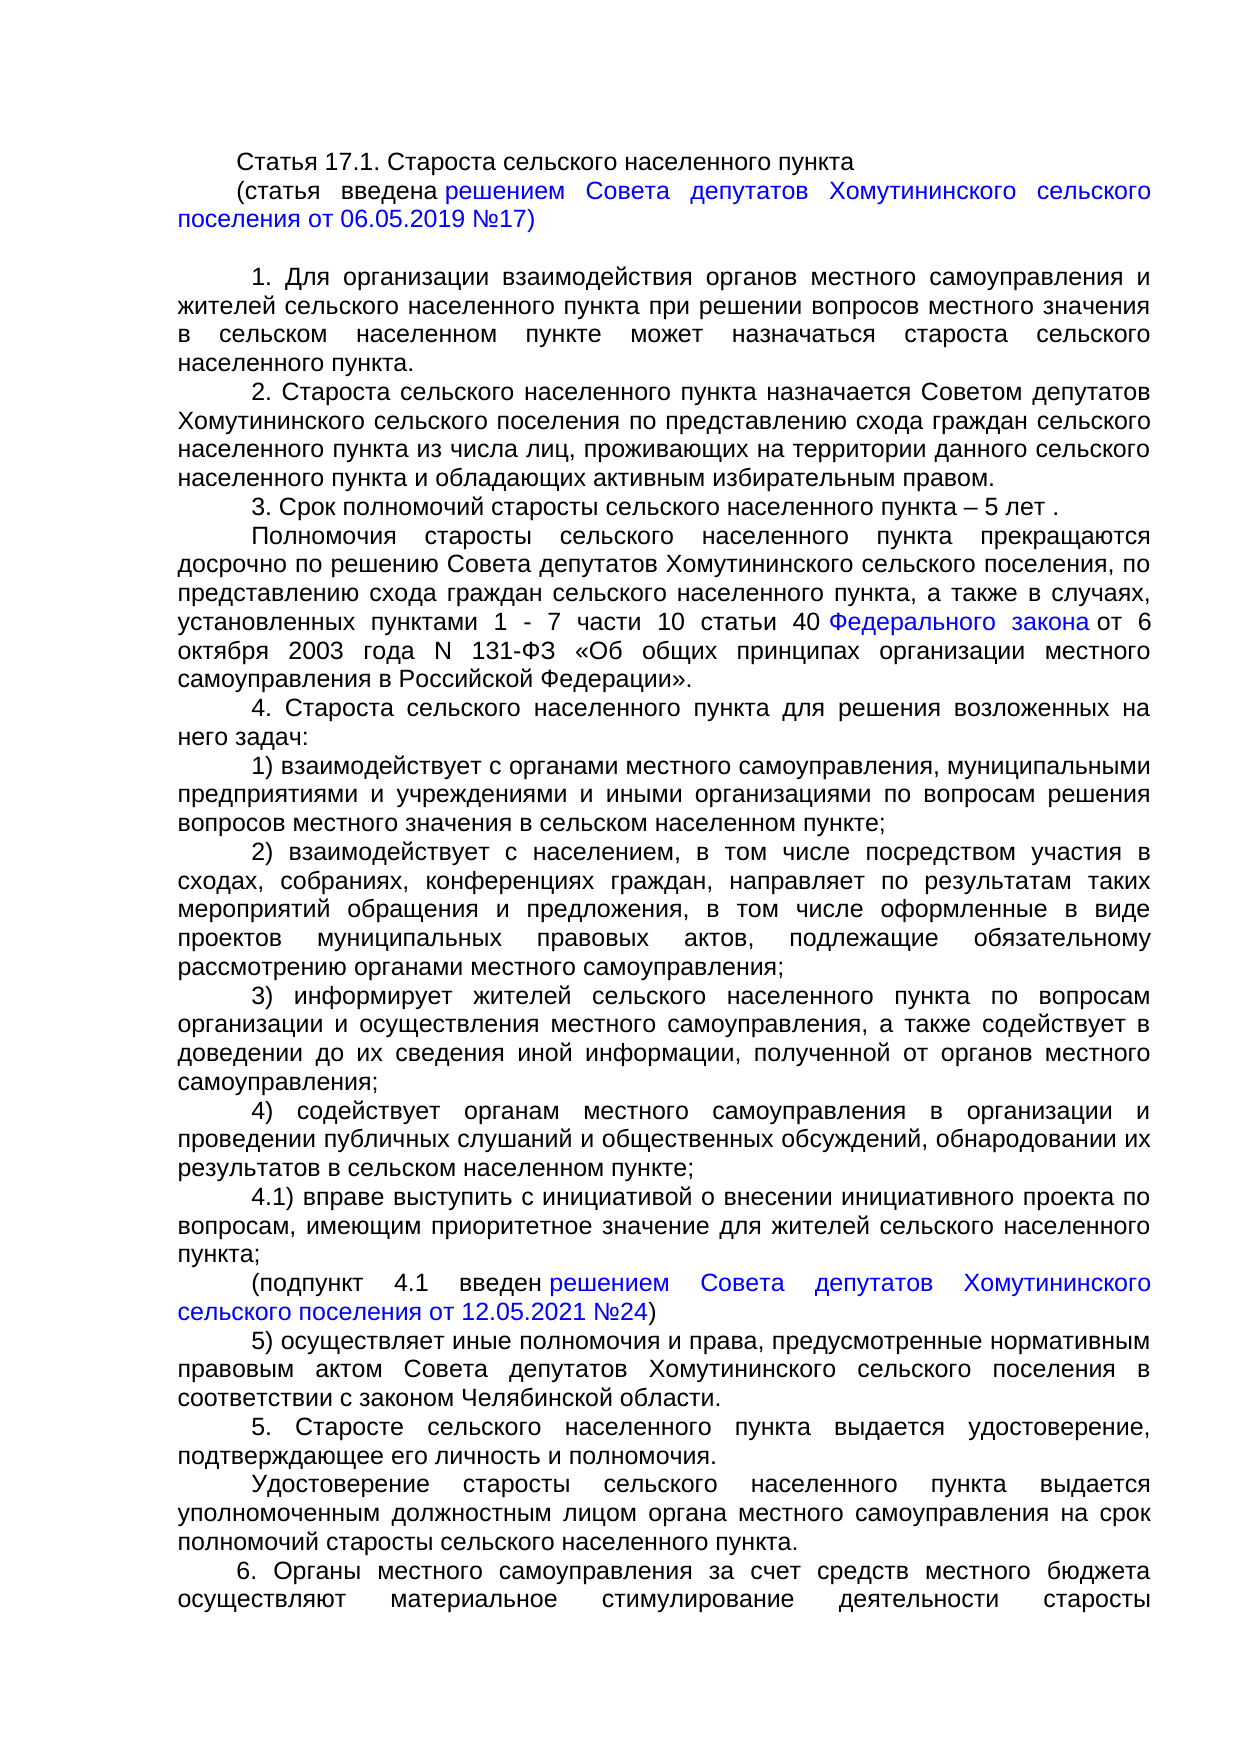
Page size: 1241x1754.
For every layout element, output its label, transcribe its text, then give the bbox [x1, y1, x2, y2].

text 5) осуществляет иные полномочия и права, предусмотренные нормативным правовым актом Совета депутатов Хомутининского сельского поселения в соответствии с законом Челябинской области. [177, 1326, 1152, 1412]
text 5. Старосте сельского населенного пункта выдается удостоверение, подтверждающее его личность и полномочия. [177, 1412, 1152, 1469]
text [177, 1556, 1152, 1613]
text 4.1) вправе выступить с инициативой о внесении инициативного проекта по вопросам, имеющим приоритетное значение для жителей сельского населенного пункта; [177, 1182, 1152, 1268]
text Удостоверение старосты сельского населенного пункта выдается уполномоченным должностным лицом органа местного самоуправления на срок полномочий старосты сельского населенного пункта. [177, 1469, 1152, 1556]
text 3. Срок полномочий старосты сельского населенного пункта – 5 лет . [177, 492, 1152, 521]
text 2) взаимодействует с населением, в том числе посредством участия в сходах, собраниях, конференциях граждан, направляет по результатам таких мероприятий обращения и предложения, в том числе оформленные в виде проектов муниципальных правовых актов, подлежащие обязательному рассмотрению органами местного самоуправления; [177, 837, 1152, 981]
text (подпункт 4.1 введен решением Совета депутатов Хомутининского сельского поселения от 12.05.2021 №24) [177, 1268, 1152, 1326]
text Статья 17.1. Староста сельского населенного пункта [177, 147, 1152, 176]
text Полномочия старосты сельского населенного пункта прекращаются досрочно по решению Совета депутатов Хомутининского сельского поселения, по представлению схода граждан сельского населенного пункта, а также в случаях, установленных пунктами 1 - 7 части 10 статьи 40 Федерального закона от 6 октября 2003 года N 131-ФЗ «Об общих принципах организации местного самоуправления в Российской Федерации». [177, 521, 1152, 693]
text 3) информирует жителей сельского населенного пункта по вопросам организации и осуществления местного самоуправления, а также содействует в доведении до их сведения иной информации, полученной от органов местного самоуправления; [177, 981, 1152, 1096]
text 4. Староста сельского населенного пункта для решения возложенных на него задач: [177, 693, 1152, 751]
text 2. Староста сельского населенного пункта назначается Советом депутатов Хомутининского сельского поселения по представлению схода граждан сельского населенного пункта из числа лиц, проживающих на территории данного сельского населенного пункта и обладающих активным избирательным правом. [177, 377, 1152, 492]
text 1) взаимодействует с органами местного самоуправления, муниципальными предприятиями и учреждениями и иными организациями по вопросам решения вопросов местного значения в сельском населенном пункте; [177, 751, 1152, 837]
text 4) содействует органам местного самоуправления в организации и проведении публичных слушаний и общественных обсуждений, обнародовании их результатов в сельском населенном пункте; [177, 1096, 1152, 1182]
text (статья введена решением Совета депутатов Хомутининского сельского поселения от 06.05.2019 №17) [177, 176, 1152, 233]
text 1. Для организации взаимодействия органов местного самоуправления и жителей сельского населенного пункта при решении вопросов местного значения в сельском населенном пункте может назначаться староста сельского населенного пункта. [177, 262, 1152, 377]
